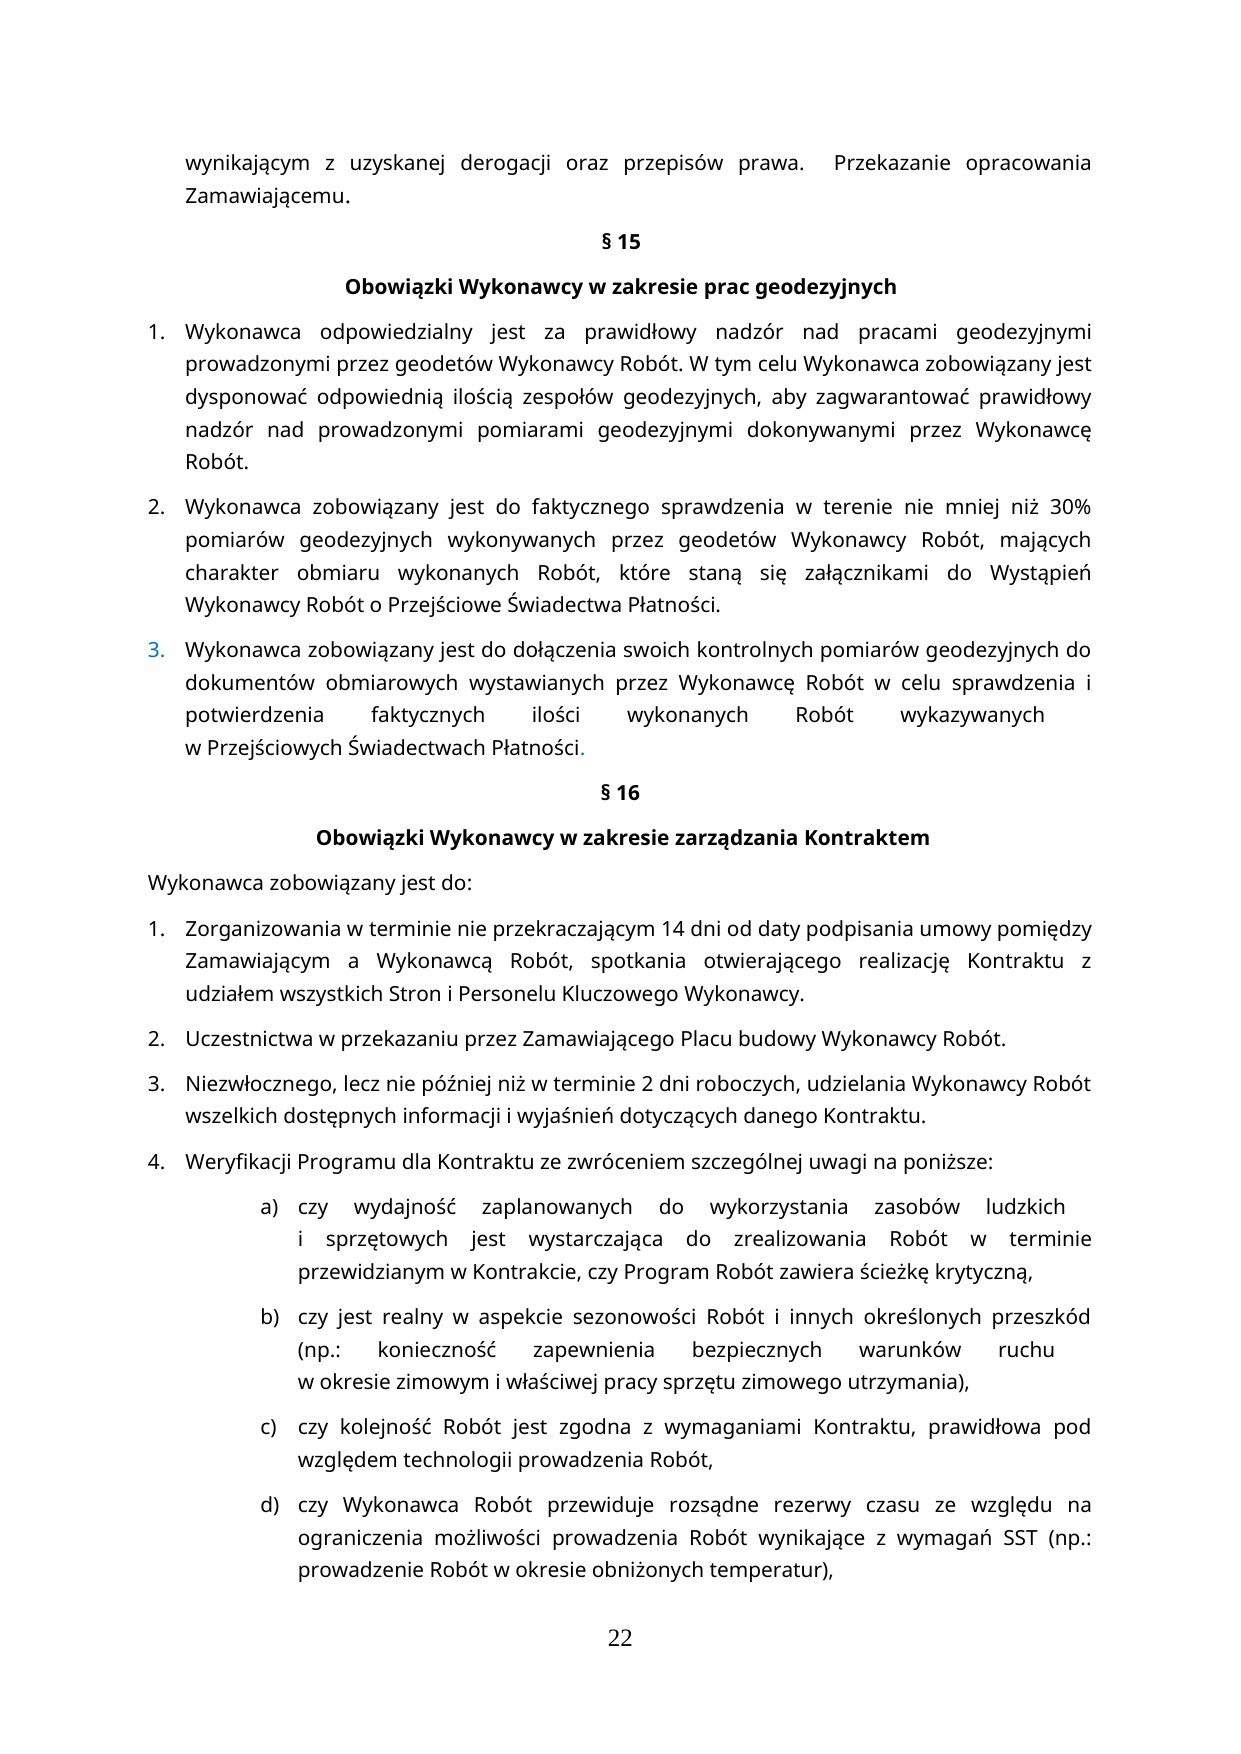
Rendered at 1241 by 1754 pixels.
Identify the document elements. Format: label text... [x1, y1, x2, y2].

list Niezwłocznego, lecz nie później niż w terminie 2 dni roboczych, udzielania Wykonawcy Robót wszelkich dostępnych informacji i wyjaśnień dotyczących danego Kontraktu. [148, 1069, 1092, 1130]
list § 16 [148, 778, 1092, 807]
list Uczestnictwa w przekazaniu przez Zamawiającego Placu budowy Wykonawcy Robót. [148, 1024, 1092, 1052]
text Wykonawca zobowiązany jest do: [148, 868, 1092, 897]
text Obowiązki Wykonawcy w zakresie prac geodezyjnych [148, 272, 1094, 300]
list Weryfikacji Programu dla Kontraktu ze zwróceniem szczególnej uwagi na poniższe: [148, 1147, 1092, 1175]
list czy kolejność Robót jest zgodna z wymaganiami Kontraktu, prawidłowa pod względem technologii prowadzenia Robót, [260, 1412, 1092, 1473]
list Zorganizowania w terminie nie przekraczającym 14 dni od daty podpisania umowy pomiędzy Zamawiającym a Wykonawcą Robót, spotkania otwierającego realizację Kontraktu z udziałem wszystkich Stron i Personelu Kluczowego Wykonawcy. [148, 914, 1092, 1007]
list Obowiązki Wykonawcy w zakresie zarządzania Kontraktem [148, 823, 1092, 852]
list Wykonawca zobowiązany jest do faktycznego sprawdzenia w terenie nie mniej niż 30% pomiarów geodezyjnych wykonywanych przez geodetów Wykonawcy Robót, mających charakter obmiaru wykonanych Robót, które staną się załącznikami do Wystąpień Wykonawcy Robót o Przejściowe Świadectwa Płatności. [148, 492, 1092, 619]
list czy wydajność zaplanowanych do wykorzystania zasobów ludzkich i sprzętowych jest wystarczająca do zrealizowania Robót w terminie przewidzianym w Kontrakcie, czy Program Robót zawiera ścieżkę krytyczną, [260, 1192, 1092, 1286]
list czy jest realny w aspekcie sezonowości Robót i innych określonych przeszkód (np.: konieczność zapewnienia bezpiecznych warunków ruchu w okresie zimowym i właściwej pracy sprzętu zimowego utrzymania), [260, 1302, 1092, 1396]
text § 15 [148, 227, 1094, 255]
list czy Wykonawca Robót przewiduje rozsądne rezerwy czasu ze względu na ograniczenia możliwości prowadzenia Robót wynikające z wymagań SST (np.: prowadzenie Robót w okresie obniżonych temperatur), [260, 1490, 1092, 1584]
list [148, 148, 1092, 210]
list Wykonawca odpowiedzialny jest za prawidłowy nadzór nad pracami geodezyjnymi prowadzonymi przez geodetów Wykonawcy Robót. W tym celu Wykonawca zobowiązany jest dysponować odpowiednią ilością zespołów geodezyjnych, aby zagwarantować prawidłowy nadzór nad prowadzonymi pomiarami geodezyjnymi dokonywanymi przez Wykonawcę Robót. [148, 317, 1092, 476]
list Wykonawca zobowiązany jest do dołączenia swoich kontrolnych pomiarów geodezyjnych do dokumentów obmiarowych wystawianych przez Wykonawcę Robót w celu sprawdzenia i potwierdzenia faktycznych ilości wykonanych Robót wykazywanych w Przejściowych Świadectwach Płatności. [148, 635, 1092, 762]
